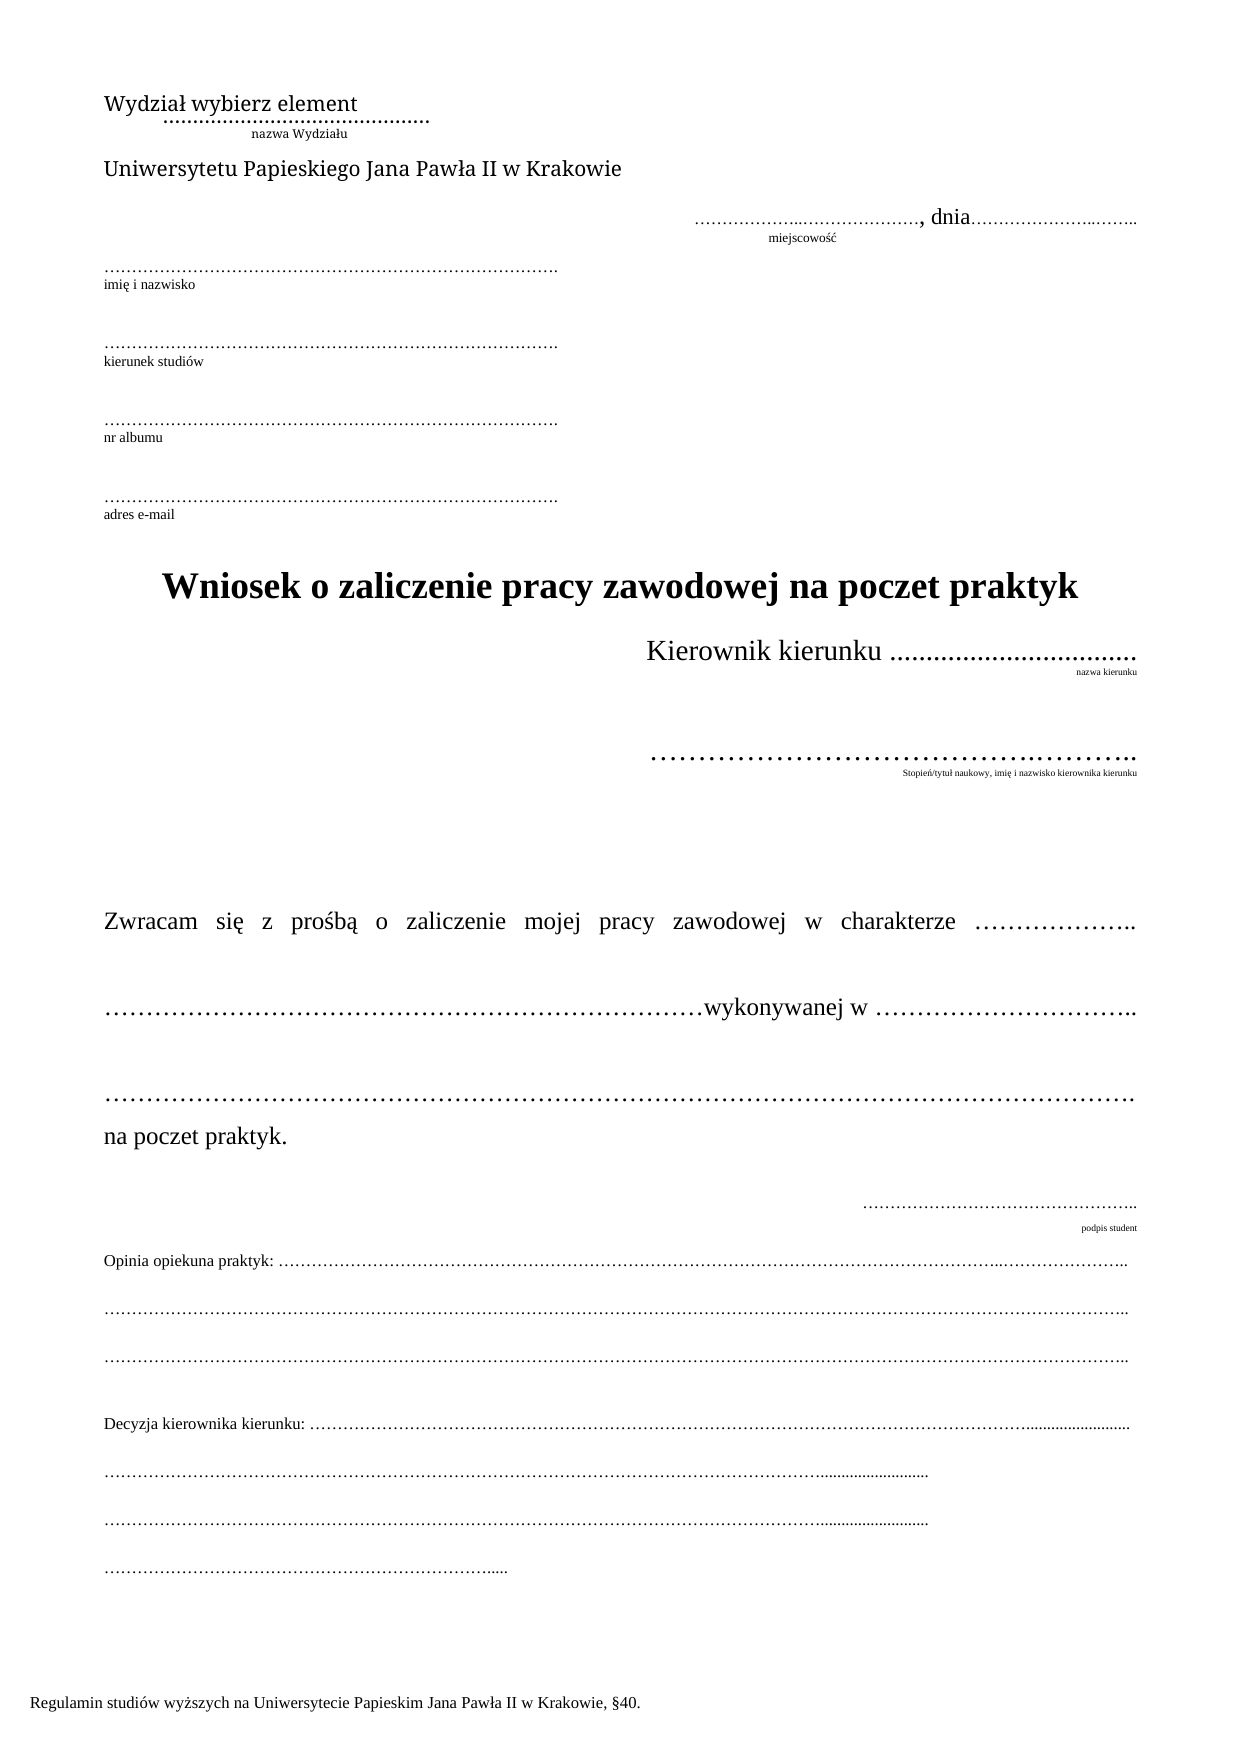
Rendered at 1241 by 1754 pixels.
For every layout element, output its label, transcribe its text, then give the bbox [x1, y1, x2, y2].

text ………………………………………….. podpis student [103, 1193, 1137, 1241]
text ………………..…………………, dnia…………………..…….. miejscowość [103, 201, 1137, 257]
text ……………………………………………………………………………………………………………. na poczet praktyk. [103, 1078, 1137, 1150]
text Zwracam się z prośbą o zaliczenie mojej pracy zawodowej w charakterze ……………….. ………………………………………………………………wykonywanej w ………………………….. [103, 906, 1137, 1021]
text Decyzja kierownika kierunku: …………………………………………………………………………………………………………………......................... [103, 1414, 1137, 1433]
text Uniwersytetu Papieskiego Jana Pawła II w Krakowie [103, 154, 1137, 182]
text kierunek studiów [103, 352, 1137, 381]
text ………………………………………………………………………. [103, 333, 1137, 352]
text nr albumu [103, 429, 1137, 458]
text imię i nazwisko [103, 276, 1137, 304]
text Opinia opiekuna praktyk: …………………………………………………………………………………………………………………..………………….. [103, 1251, 1137, 1270]
text Stopień/tytuł naukowy, imię i nazwisko kierownika kierunku [103, 767, 1137, 786]
text Kierownik kierunku .................................. nazwa kierunku [103, 633, 1137, 685]
text Wniosek o zaliczenie pracy zawodowej na poczet praktyk [103, 563, 1137, 606]
text ………………………………………………………………………. [103, 487, 1137, 506]
text ………………………………………………………………………. [103, 410, 1137, 429]
text ………………………………………………………………………………………………………………………………………………………………….. [103, 1347, 1137, 1366]
text adres e-mail [103, 506, 1137, 534]
text nazwa Wydziału [103, 125, 1137, 154]
text …………………………………………………………………………………………………………………..........................…………………………………………………………………………………………………………………..........................……………………………………………………………..... [103, 1462, 1137, 1577]
text Wydział [103, 89, 1137, 117]
text ………………………………………………………………………………………………………………………………………………………………….. [103, 1299, 1137, 1318]
text ………………………………….……….. [103, 733, 1137, 767]
text ………………………………………………………………………. [103, 257, 1137, 276]
